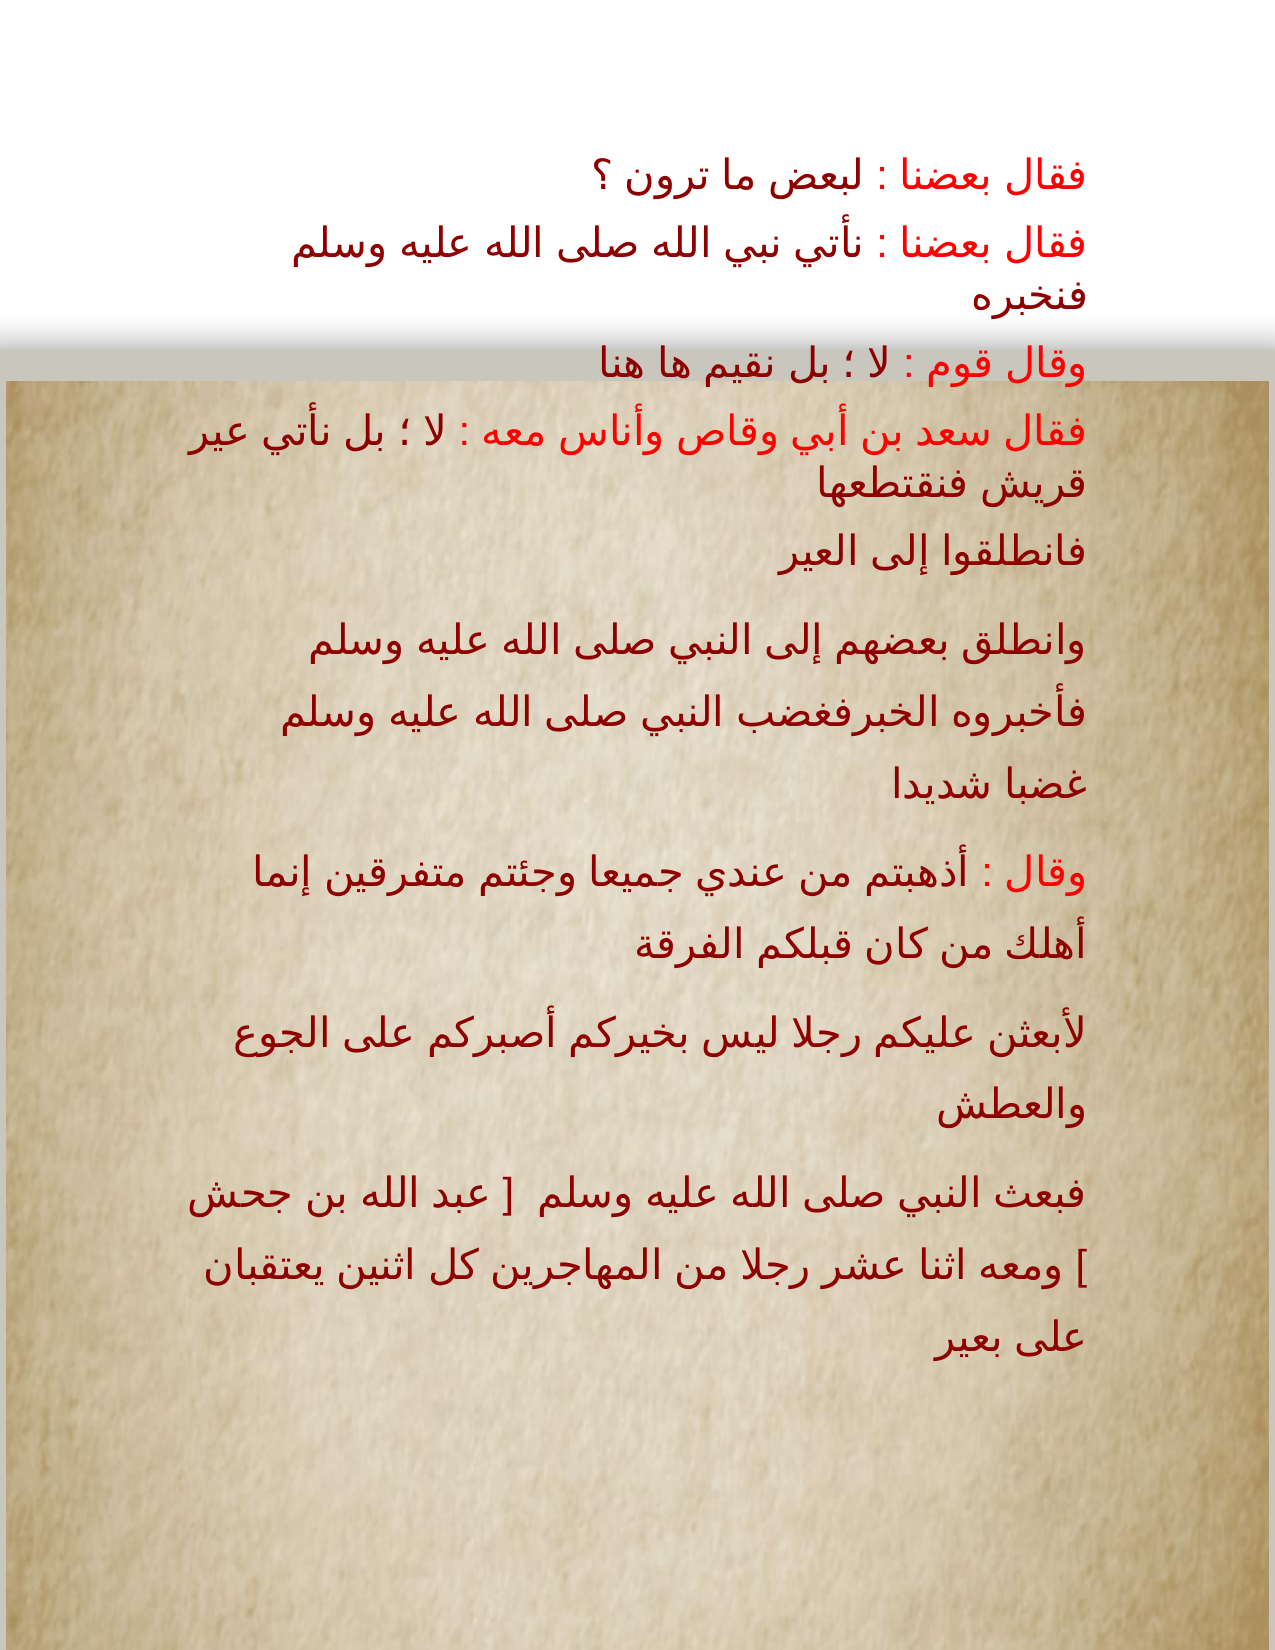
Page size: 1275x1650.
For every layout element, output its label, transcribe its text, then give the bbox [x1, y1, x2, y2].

text لأبعثن عليكم رجلا ليس بخيركم أصبركم على الجوع والعطش [187, 1008, 1087, 1128]
text فانطلقوا إلى العير [187, 527, 1087, 574]
text وقال قوم : لا ؛ بل نقيم ها هنا [187, 338, 1087, 386]
text فقال سعد بن أبي وقاص وأناس معه : لا ؛ بل نأتي عير قريش فنقتطعها [187, 407, 1087, 506]
text فبعث النبي صلى الله عليه وسلم [ عبد الله بن جحش ] ومعه اثنا عشر رجلا من المهاجرين كل اثنين يعتقبان على بعير [187, 1168, 1087, 1360]
text وانطلق بعضهم إلى النبي صلى الله عليه وسلم فأخبروه الخبرفغضب النبي صلى الله عليه وسلم غضبا شديدا [187, 615, 1087, 807]
text فقال بعضنا : لبعض ما ترون ؟ [187, 150, 1087, 198]
text فقال بعضنا : نأتي نبي الله صلى الله عليه وسلم فنخبره [187, 218, 1087, 318]
text وقال : أذهبتم من عندي جميعا وجئتم متفرقين إنما أهلك من كان قبلكم الفرقة [187, 847, 1087, 967]
picture [6, 381, 1269, 1650]
